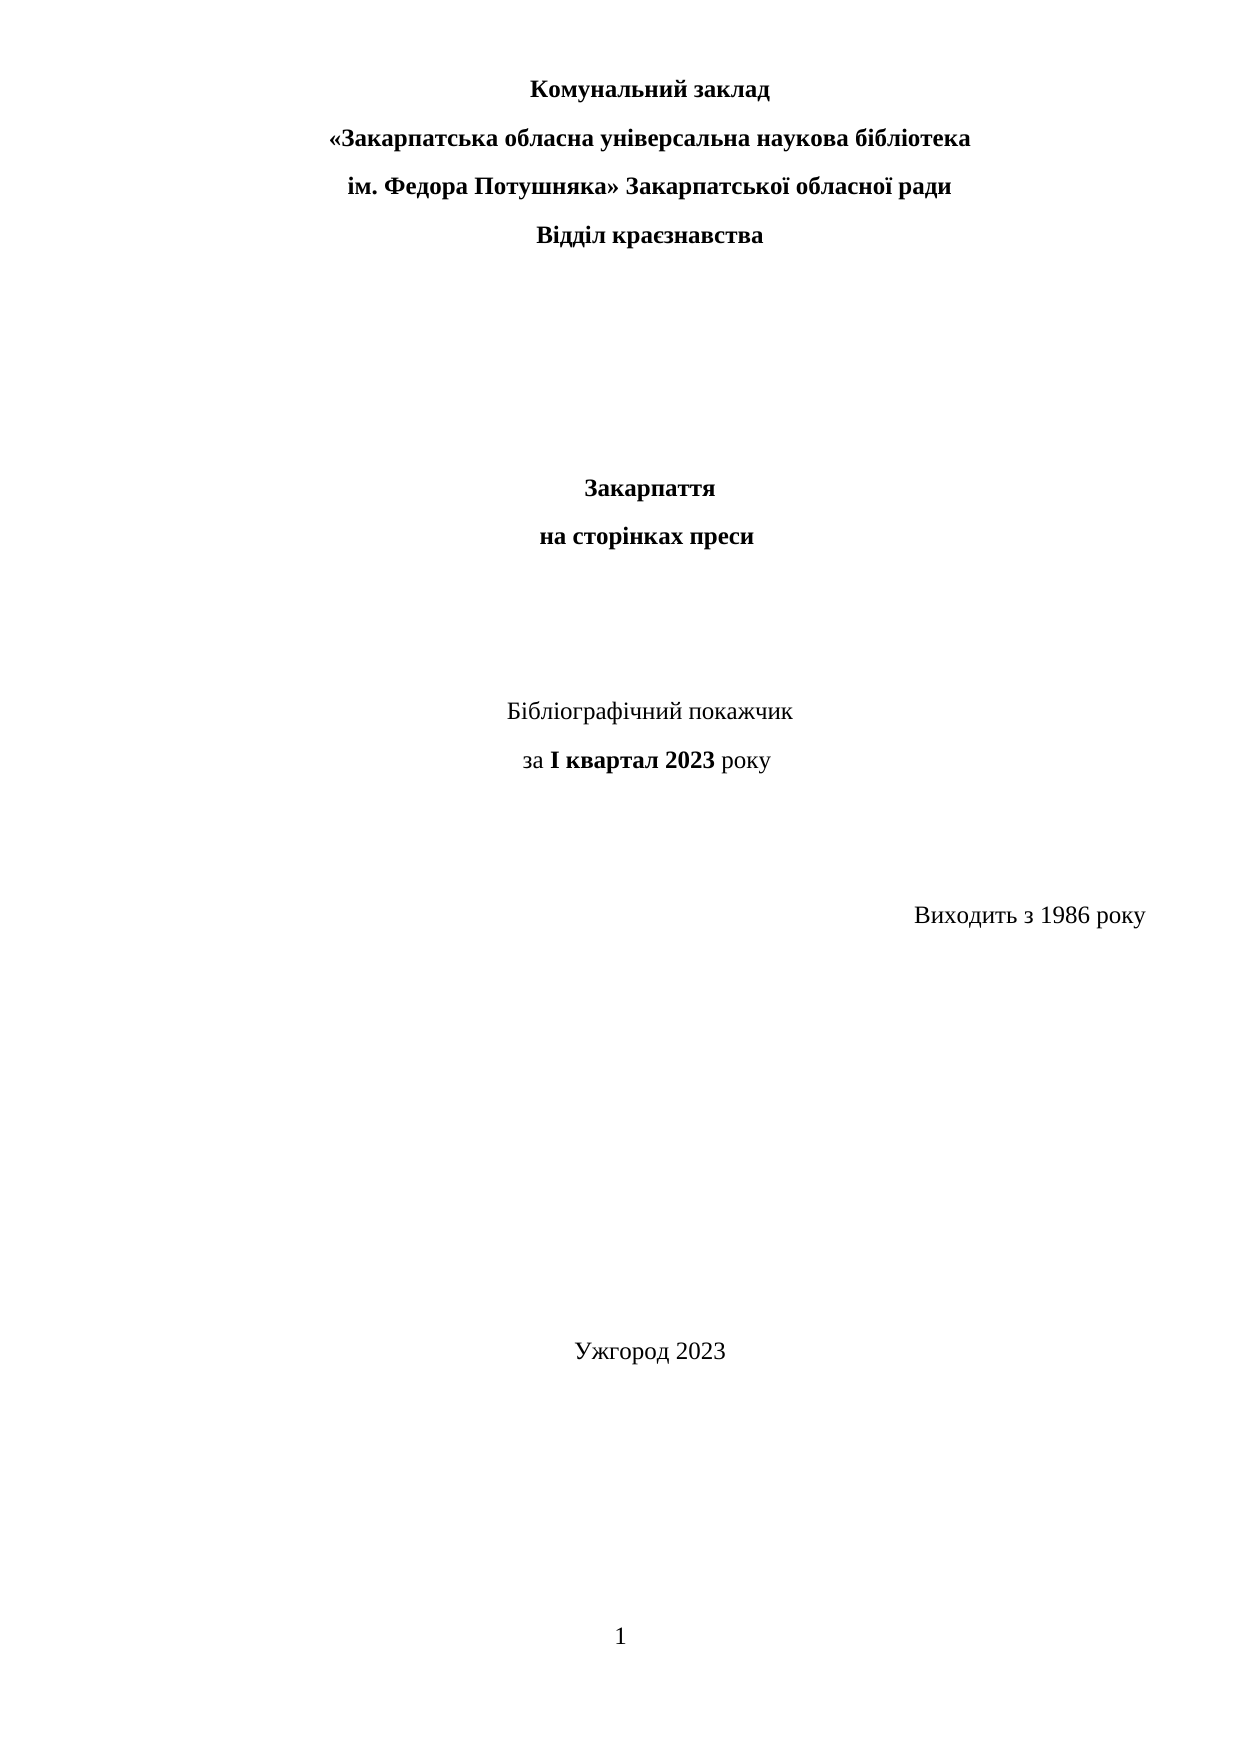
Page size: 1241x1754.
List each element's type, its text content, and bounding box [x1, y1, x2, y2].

text Комунальний заклад [89, 74, 1152, 103]
text Відділ краєзнавства [89, 220, 1152, 306]
text ім. Федора Потушняка» Закарпатської обласної ради [89, 171, 1152, 200]
text «Закарпатська обласна універсальна наукова бібліотека [89, 123, 1152, 151]
text Закарпаття [89, 473, 1152, 501]
text Виходить з 1986 року [89, 900, 1152, 986]
text Ужгород 2023 [89, 1336, 1152, 1365]
text на сторінках преси [89, 521, 1152, 579]
text за І квартал 2023 року [89, 745, 1152, 831]
text Бібліографічний покажчик [89, 696, 1152, 725]
